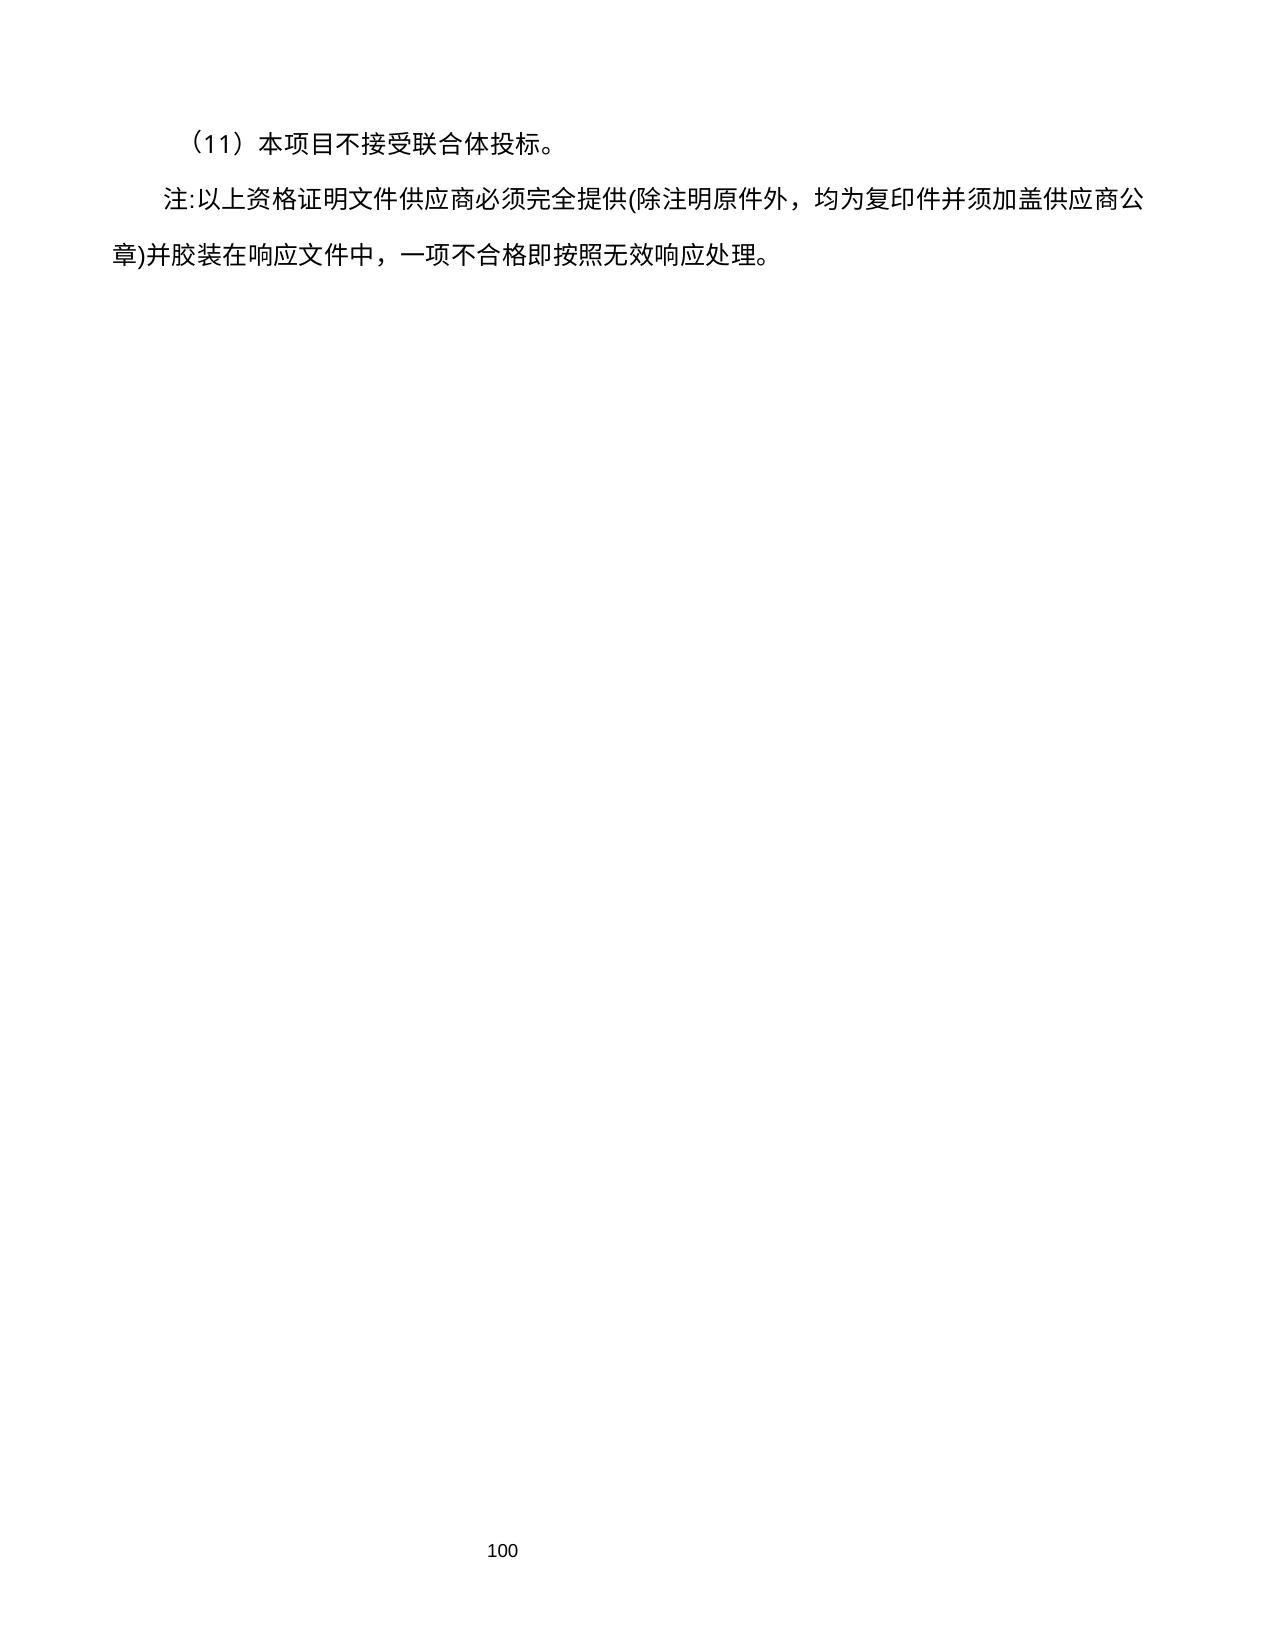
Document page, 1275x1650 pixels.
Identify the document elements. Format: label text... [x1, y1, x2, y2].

text 注:以上资格证明文件供应商必须完全提供(除注明原件外，均为复印件并须加盖供应商公章)并胶装在响应文件中，一项不合格即按照无效响应处理。 [112, 179, 1162, 273]
text （11）本项目不接受联合体投标。 [126, 123, 1162, 160]
